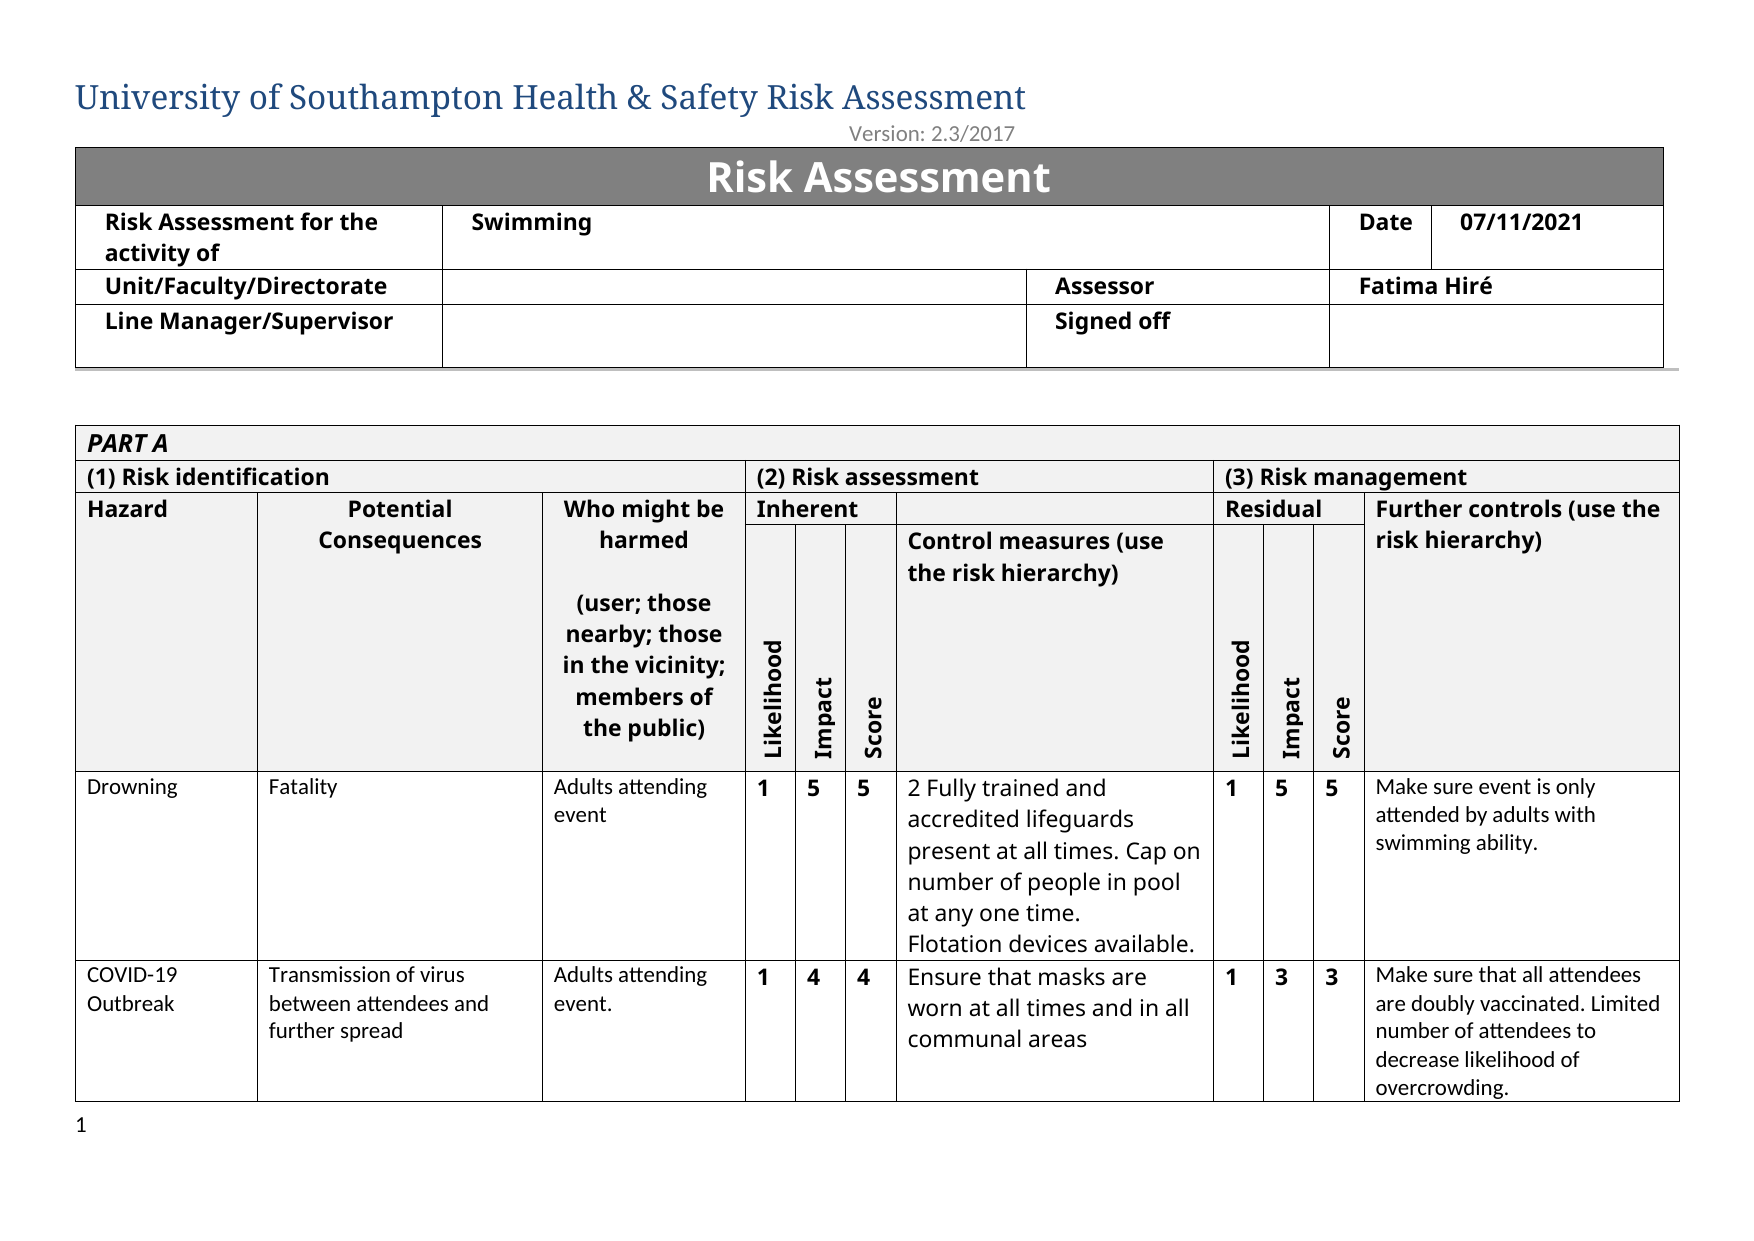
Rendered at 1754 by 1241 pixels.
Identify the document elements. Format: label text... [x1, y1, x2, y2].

table_cell 1 [1214, 961, 1263, 1101]
table_cell (1) Risk identification [76, 461, 745, 492]
table_cell Signed off [1027, 305, 1329, 367]
table_cell 5 [846, 772, 896, 959]
table_cell 4 [796, 961, 845, 1101]
table_cell (3) Risk management [1214, 461, 1679, 492]
table_cell Transmission of virus between attendees and further spread [258, 961, 542, 1101]
table_cell 5 [1264, 772, 1313, 959]
table_cell Impact [796, 525, 845, 771]
table_cell Risk Assessment for the activity of [76, 206, 442, 268]
table_cell Make sure event is only attended by adults with swimming ability. [1365, 772, 1679, 959]
table_cell Adults attending event. [543, 961, 745, 1101]
table_cell Adults attending event [543, 772, 745, 959]
table_cell Line Manager/Supervisor [76, 305, 442, 367]
table_cell (2) Risk assessment [746, 461, 1213, 492]
table_cell Control measures (use the risk hierarchy) [897, 525, 1213, 771]
table_cell 5 [796, 772, 845, 959]
table_cell Make sure that all attendees are doubly vaccinated. Limited number of attendees to decrease likelihood of overcrowding. [1365, 961, 1679, 1101]
table_cell [1330, 305, 1663, 367]
table_cell 1 [746, 961, 795, 1101]
table_cell Hazard [76, 493, 257, 771]
table_cell Likelihood [746, 525, 795, 771]
table_cell Unit/Faculty/Directorate [76, 270, 442, 304]
table_cell Swimming [443, 206, 1329, 268]
table_cell [443, 305, 1026, 367]
table_cell 3 [1314, 961, 1364, 1101]
table_cell Impact [1264, 525, 1313, 771]
table_cell 1 [1214, 772, 1263, 959]
table_cell Fatality [258, 772, 542, 959]
table_cell COVID-19 Outbreak [76, 961, 257, 1101]
table_cell Ensure that masks are worn at all times and in all communal areas [897, 961, 1213, 1101]
table_cell Inherent [746, 493, 896, 524]
table_cell Potential Consequences [258, 493, 542, 771]
table_cell Likelihood [1214, 525, 1263, 771]
table_cell Date [1330, 206, 1431, 268]
table_cell Score [1314, 525, 1364, 771]
table_header PART A [76, 426, 1679, 460]
table_cell 1 [746, 772, 795, 959]
table_cell [443, 270, 1026, 304]
table_header Risk Assessment [76, 148, 1663, 205]
table_cell Who might be harmed (user; those nearby; those in the vicinity; members of the public) [543, 493, 745, 771]
table_cell Further controls (use the risk hierarchy) [1365, 493, 1679, 771]
table_cell [897, 493, 1213, 524]
table_cell 4 [846, 961, 896, 1101]
table_cell Residual [1214, 493, 1364, 524]
table_cell Drowning [76, 772, 257, 959]
table_cell Assessor [1027, 270, 1329, 304]
table_cell 3 [1264, 961, 1313, 1101]
table_cell 2 Fully trained and accredited lifeguards present at all times. Cap on number of people in pool at any one time. Flotation devices available. [897, 772, 1213, 959]
table_cell Score [846, 525, 896, 771]
table_cell 07/11/2021 [1432, 206, 1663, 268]
table_cell Fatima Hiré [1330, 270, 1663, 304]
table_cell 5 [1314, 772, 1364, 959]
